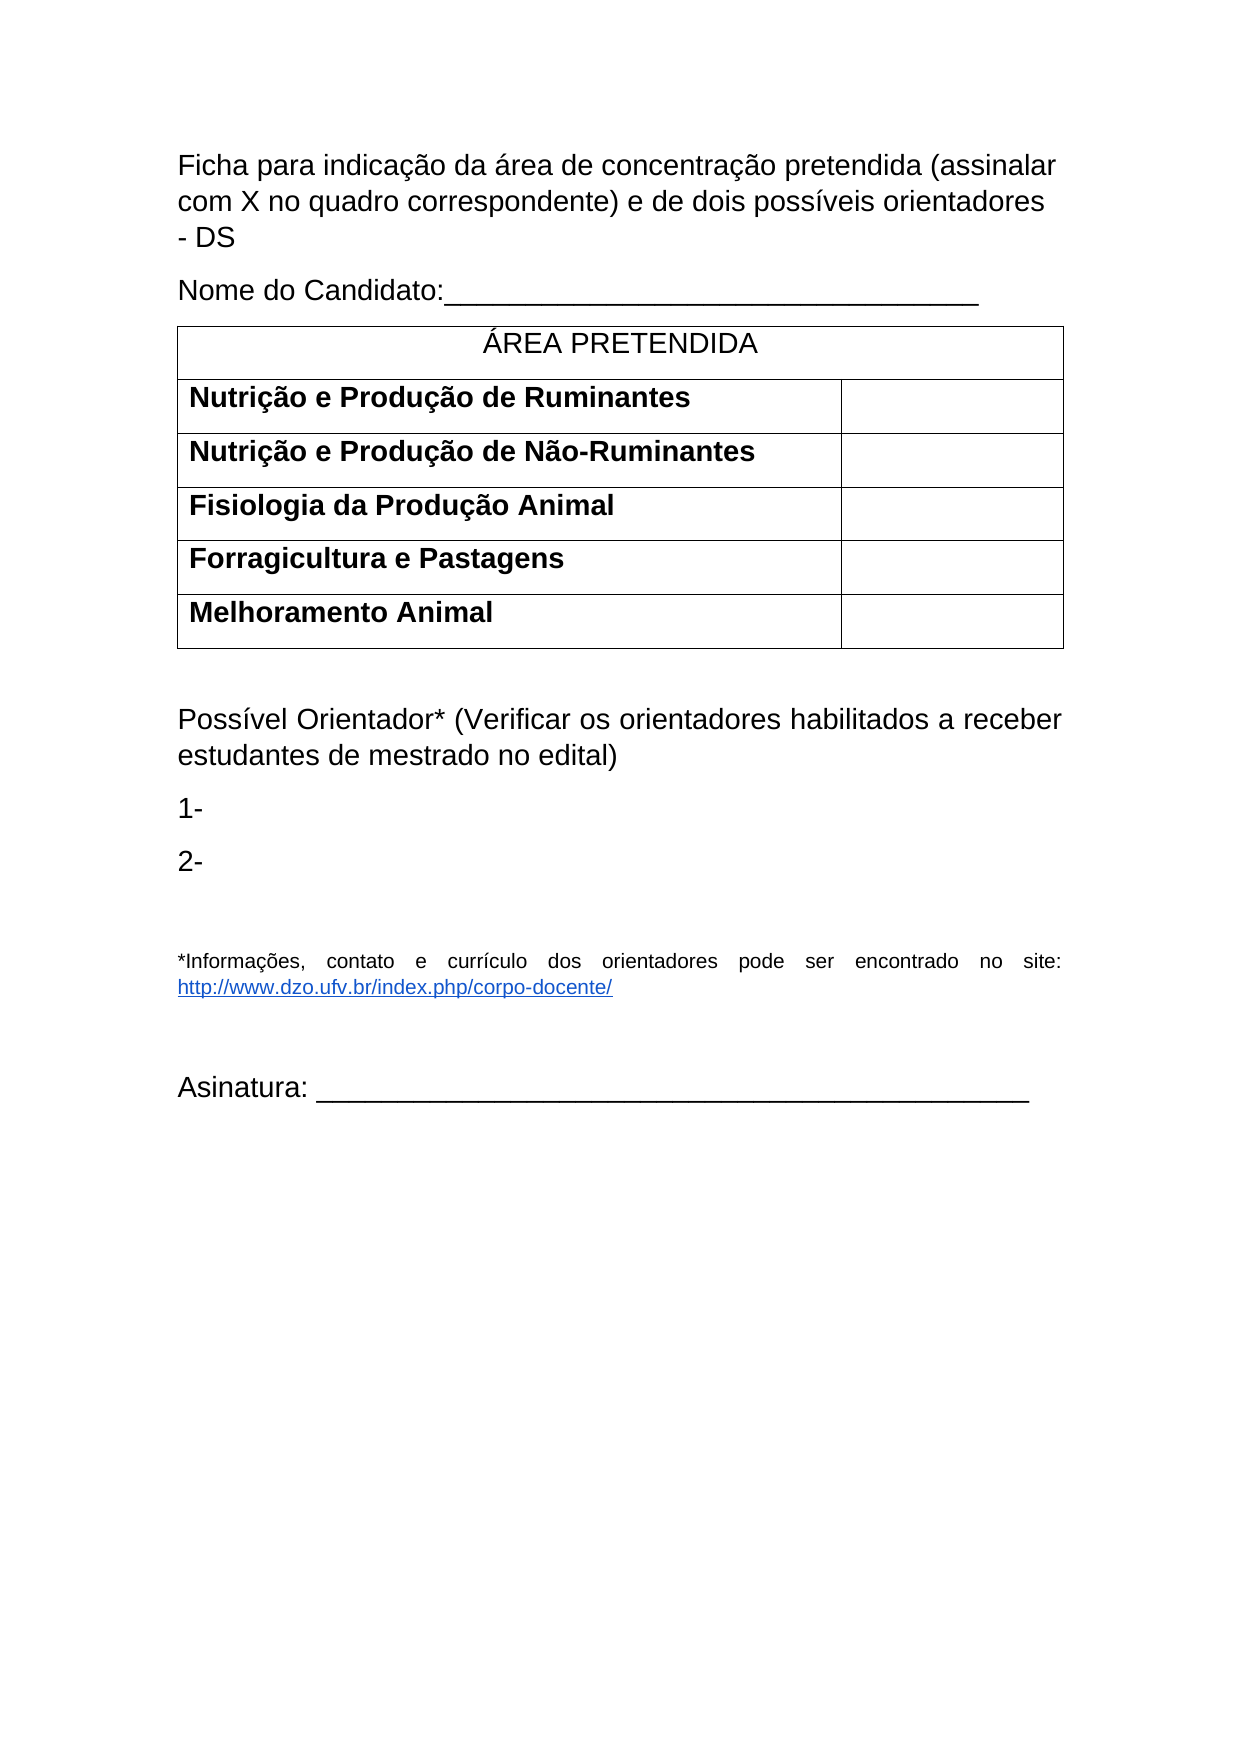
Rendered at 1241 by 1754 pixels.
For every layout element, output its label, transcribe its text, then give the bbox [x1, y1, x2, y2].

text Nome do Candidato:_________________________________ [177, 273, 1063, 306]
text *Informações, contato e currículo dos orientadores pode ser encontrado no site: http://www.dzo.ufv.br/index.php/corpo-docente/ [177, 949, 1063, 999]
table_cell Forragicultura e Pastagens [178, 541, 841, 594]
text Asinatura: ____________________________________________ [177, 1071, 1063, 1104]
table_cell [842, 434, 1063, 487]
table_cell Fisiologia da Produção Animal [178, 488, 841, 540]
table_cell Melhoramento Animal [178, 595, 841, 648]
table_cell [842, 488, 1063, 540]
text Ficha para indicação da área de concentração pretendida (assinalar com X no quadro correspondente) e de dois possíveis orientadores - DS [177, 148, 1063, 253]
table_cell Nutrição e Produção de Ruminantes [178, 380, 841, 433]
table_header ÁREA PRETENDIDA [178, 327, 1063, 379]
table_cell [842, 380, 1063, 433]
table_cell [842, 541, 1063, 594]
table_cell Nutrição e Produção de Não-Ruminantes [178, 434, 841, 487]
table_cell [842, 595, 1063, 648]
text Possível Orientador* (Verificar os orientadores habilitados a receber estudantes de mestrado no edital) [177, 702, 1063, 772]
text 2- [177, 844, 1063, 877]
text 1- [177, 791, 1063, 824]
